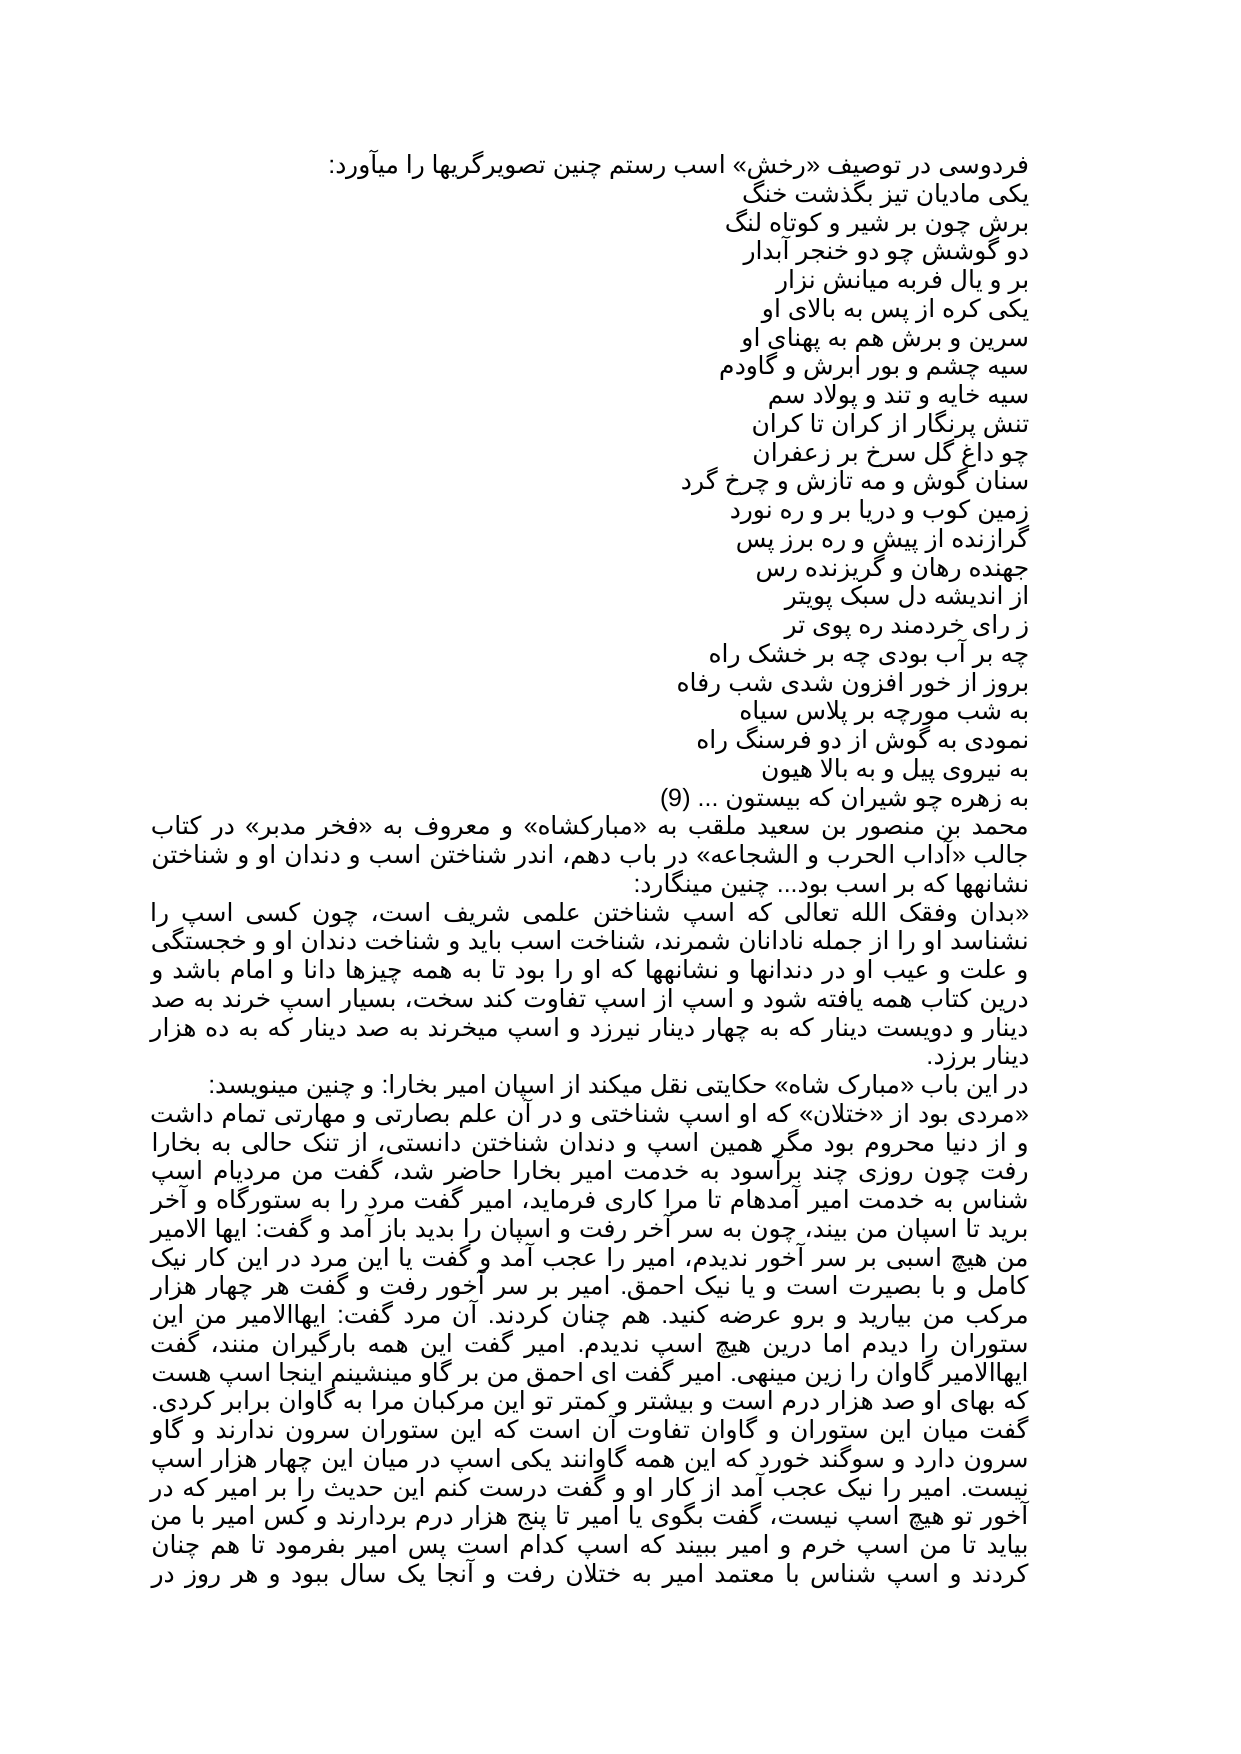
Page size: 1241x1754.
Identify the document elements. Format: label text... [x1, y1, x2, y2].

text از اندیشه دل سبک پوی‏تر [150, 581, 1029, 610]
text به شب مورچه بر پلاس سیاه [150, 696, 1029, 725]
text یکی مادیان تیز بگذشت خنگ [150, 179, 1029, 207]
text چه بر آب بودی چه بر خشک راه [150, 639, 1029, 667]
text برش چون بر شیر و کوتاه لنگ [150, 207, 1029, 236]
text محمد بن منصور بن سعید ملقب به «مبارکشاه» و معروف به «فخر مدبر» در کتاب جالب «آداب الحرب و الشجاعه» در باب دهم، اندر شناختن اسب و دندان او و شناختن نشانه‏ها که بر اسب بود... چنین می‏نگارد: [150, 811, 1029, 897]
text سنان گوش و مه تازش و چرخ گرد [150, 466, 1029, 495]
text زمین کوب و دریا بر و ره نورد [150, 495, 1029, 524]
text تنش پرنگار از کران تا کران [150, 409, 1029, 437]
text سیه چشم و بور ابرش و گاودم [150, 351, 1029, 380]
text دو گوشش چو دو خنجر آبدار [150, 236, 1029, 265]
text جهنده رهان و گریزنده رس [150, 552, 1029, 581]
text بر و یال فربه میانش نزار [150, 265, 1029, 294]
text فردوسی در توصیف «رخش» اسب رستم چنین تصویرگری‏ها را می‏آورد: [150, 150, 1029, 179]
text ز رای خردمند ره پوی تر [150, 610, 1029, 639]
text در این باب «مبارک شاه» حکایتی نقل می‏کند از اسپان امیر بخارا: و چنین می‏نویسد: [150, 1070, 1029, 1099]
text به نیروی پیل و به بالا هیون [150, 754, 1029, 782]
text به زهره چو شیران که بیستون ... (9) [150, 782, 1029, 811]
text یکی کره از پس به بالای او [150, 294, 1029, 322]
text سرین و برش هم به پهنای او [150, 322, 1029, 351]
text نمودی به گوش از دو فرسنگ راه [150, 725, 1029, 754]
text بروز از خور افزون شدی شب رفاه [150, 667, 1029, 696]
text گرازنده از پیش و ره برز پس [150, 524, 1029, 552]
text «بدان وفقک الله تعالی که اسپ شناختن علمی شریف است، چون کسی اسپ را نشناسد او را از جمله نادانان شمرند، شناخت اسب باید و شناخت دندان او و خجستگی و علت و عیب او در دندان‏ها و نشانه‏ها که او را بود تا به همه چیزها دانا و امام باشد و درین کتاب همه یافته شود و اسپ از اسپ تفاوت کند سخت، بسیار اسپ خرند به صد دینار و دویست دینار که به چهار دینار نیرزد و اسپ می‏خرند به صد دینار که به ده هزار دینار برزد. [150, 897, 1029, 1070]
text سیه خایه و تند و پولاد سم [150, 380, 1029, 409]
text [150, 1099, 1029, 1587]
text چو داغ گل سرخ بر زعفران [150, 437, 1029, 466]
